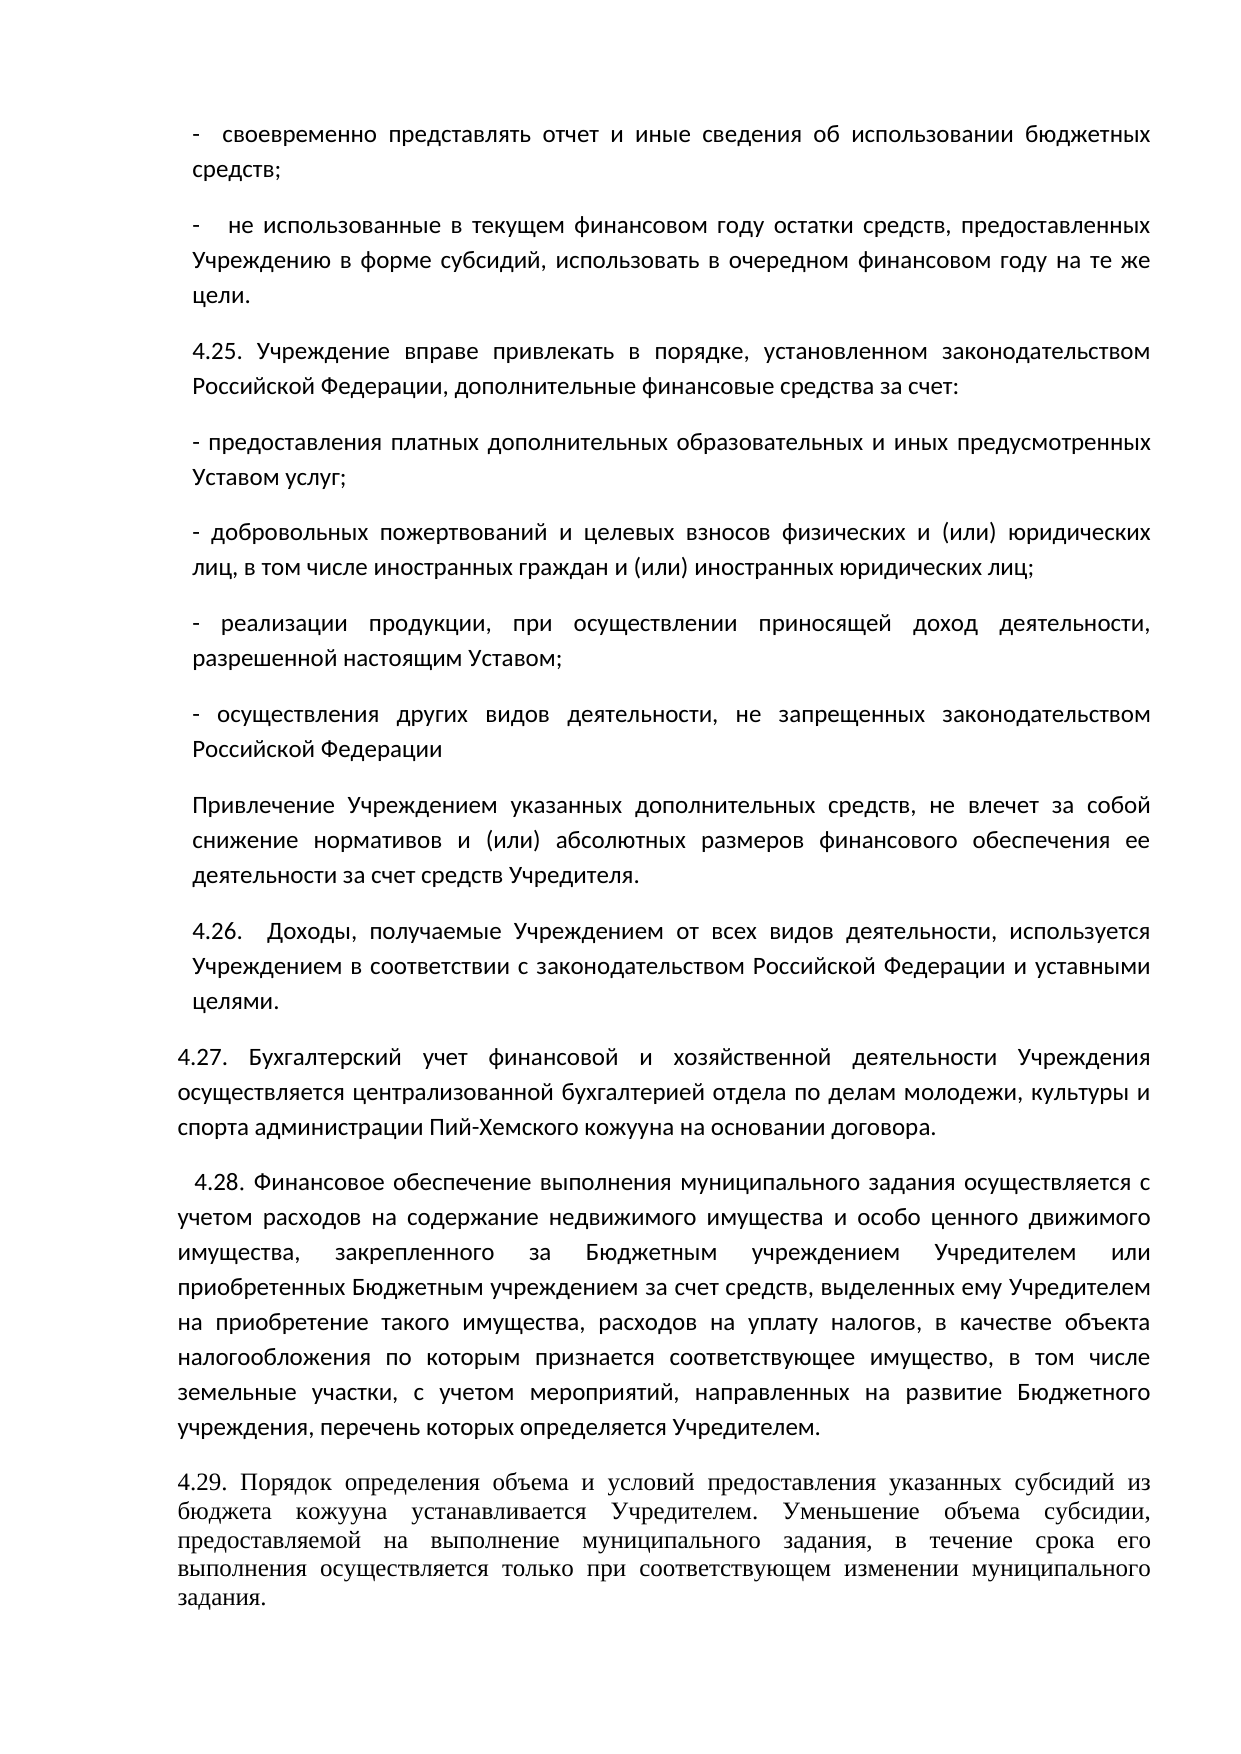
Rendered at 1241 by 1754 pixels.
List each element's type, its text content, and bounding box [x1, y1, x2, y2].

text - добровольных пожертвований и целевых взносов физических и (или) юридических лиц, в том числе иностранных граждан и (или) иностранных юридических лиц; [192, 516, 1152, 582]
text 4.29. Порядок определения объема и условий предоставления указанных субсидий из бюджета кожууна устанавливается Учредителем. Уменьшение объема субсидии, предоставляемой на выполнение муниципального задания, в течение срока его выполнения осуществляется только при соответствующем изменении муниципального задания. [177, 1467, 1152, 1611]
text - осуществления других видов деятельности, не запрещенных законодательством Российской Федерации [192, 698, 1152, 764]
text 4.25. Учреждение вправе привлекать в порядке, установленном законодательством Российской Федерации, дополнительные финансовые средства за счет: [192, 335, 1152, 400]
text - предоставления платных дополнительных образовательных и иных предусмотренных Уставом услуг; [192, 426, 1152, 491]
text Привлечение Учреждением указанных дополнительных средств, не влечет за собой снижение нормативов и (или) абсолютных размеров финансового обеспечения ее деятельности за счет средств Учредителя. [192, 789, 1152, 889]
text - своевременно представлять отчет и иные сведения об использовании бюджетных средств; [192, 118, 1152, 184]
text - не использованные в текущем финансовом году остатки средств, предоставленных Учреждению в форме субсидий, использовать в очередном финансовом году на те же цели. [192, 209, 1152, 309]
text - реализации продукции, при осуществлении приносящей доход деятельности, разрешенной настоящим Уставом; [192, 607, 1152, 673]
text 4.28. Финансовое обеспечение выполнения муниципального задания осуществляется с учетом расходов на содержание недвижимого имущества и особо ценного движимого имущества, закрепленного за Бюджетным учреждением Учредителем или приобретенных Бюджетным учреждением за счет средств, выделенных ему Учредителем на приобретение такого имущества, расходов на уплату налогов, в качестве объекта налогообложения по которым признается соответствующее имущество, в том числе земельные участки, с учетом мероприятий, направленных на развитие Бюджетного учреждения, перечень которых определяется Учредителем. [177, 1166, 1152, 1442]
text 4.26. Доходы, получаемые Учреждением от всех видов деятельности, используется Учреждением в соответствии с законодательством Российской Федерации и уставными целями. [192, 915, 1152, 1015]
text 4.27. Бухгалтерский учет финансовой и хозяйственной деятельности Учреждения осуществляется централизованной бухгалтерией отдела по делам молодежи, культуры и спорта администрации Пий-Хемского кожууна на основании договора. [177, 1041, 1152, 1141]
